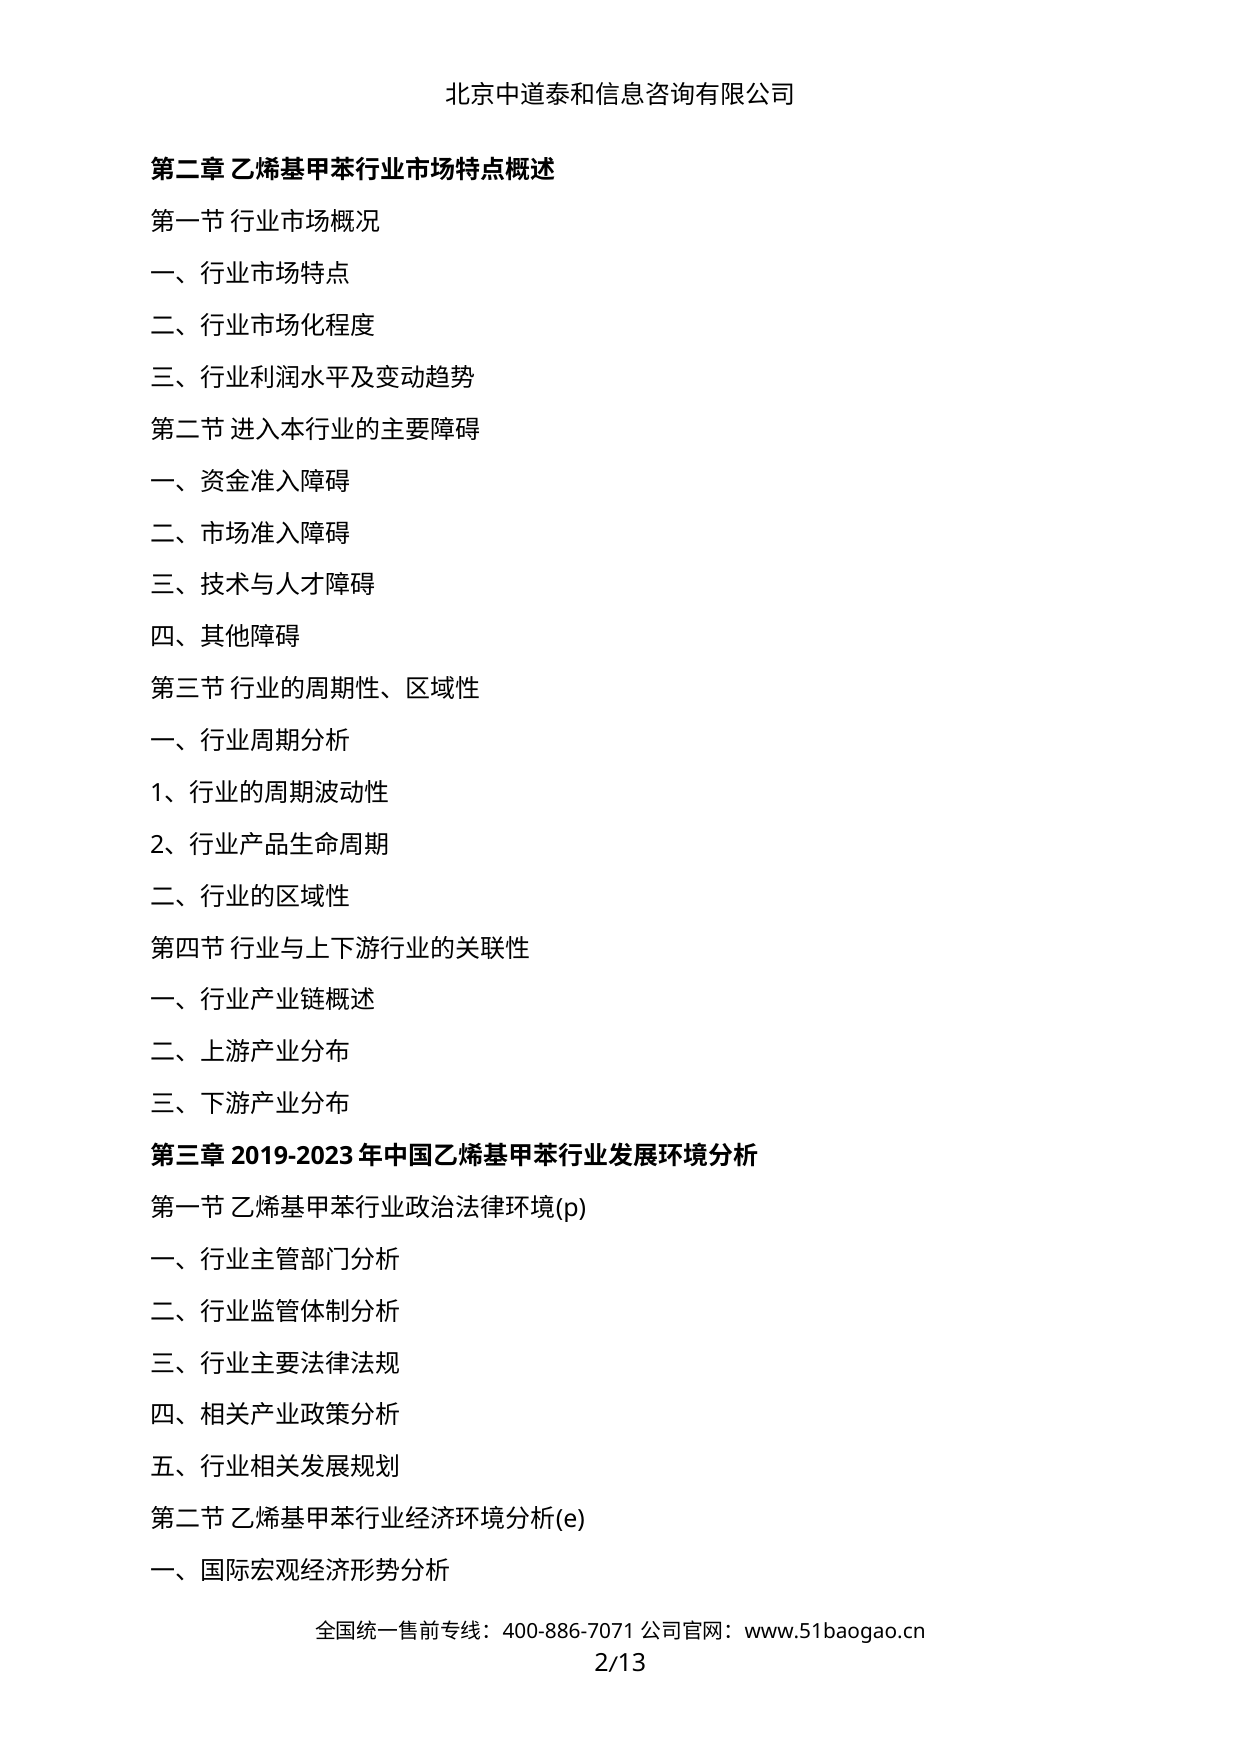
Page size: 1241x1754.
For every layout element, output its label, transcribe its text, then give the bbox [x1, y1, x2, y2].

text 一、行业周期分析 [150, 721, 1090, 757]
text 第一节 乙烯基甲苯行业政治法律环境(p) [150, 1187, 1090, 1224]
text 三、行业主要法律法规 [150, 1343, 1090, 1379]
text 三、下游产业分布 [150, 1084, 1090, 1120]
text 二、行业市场化程度 [150, 306, 1090, 342]
text 二、市场准入障碍 [150, 513, 1090, 549]
text 第一节 行业市场概况 [150, 202, 1090, 238]
text 第二章 乙烯基甲苯行业市场特点概述 [150, 150, 1090, 186]
text 一、行业市场特点 [150, 254, 1090, 290]
text 2、行业产品生命周期 [150, 824, 1090, 861]
text 第三章 2019-2023年中国乙烯基甲苯行业发展环境分析 [150, 1136, 1090, 1172]
text 一、资金准入障碍 [150, 461, 1090, 497]
text 第四节 行业与上下游行业的关联性 [150, 928, 1090, 964]
text 四、相关产业政策分析 [150, 1395, 1090, 1431]
text 第二节 进入本行业的主要障碍 [150, 409, 1090, 446]
text 三、技术与人才障碍 [150, 565, 1090, 601]
text 一、行业主管部门分析 [150, 1239, 1090, 1276]
text 二、行业监管体制分析 [150, 1291, 1090, 1327]
text 第三节 行业的周期性、区域性 [150, 669, 1090, 705]
text 二、上游产业分布 [150, 1032, 1090, 1068]
text 五、行业相关发展规划 [150, 1447, 1090, 1483]
text 一、国际宏观经济形势分析 [150, 1551, 1090, 1587]
text 一、行业产业链概述 [150, 980, 1090, 1016]
text 第二节 乙烯基甲苯行业经济环境分析(e) [150, 1499, 1090, 1535]
text 1、行业的周期波动性 [150, 772, 1090, 809]
text 二、行业的区域性 [150, 876, 1090, 912]
text 三、行业利润水平及变动趋势 [150, 357, 1090, 394]
text 四、其他障碍 [150, 617, 1090, 653]
